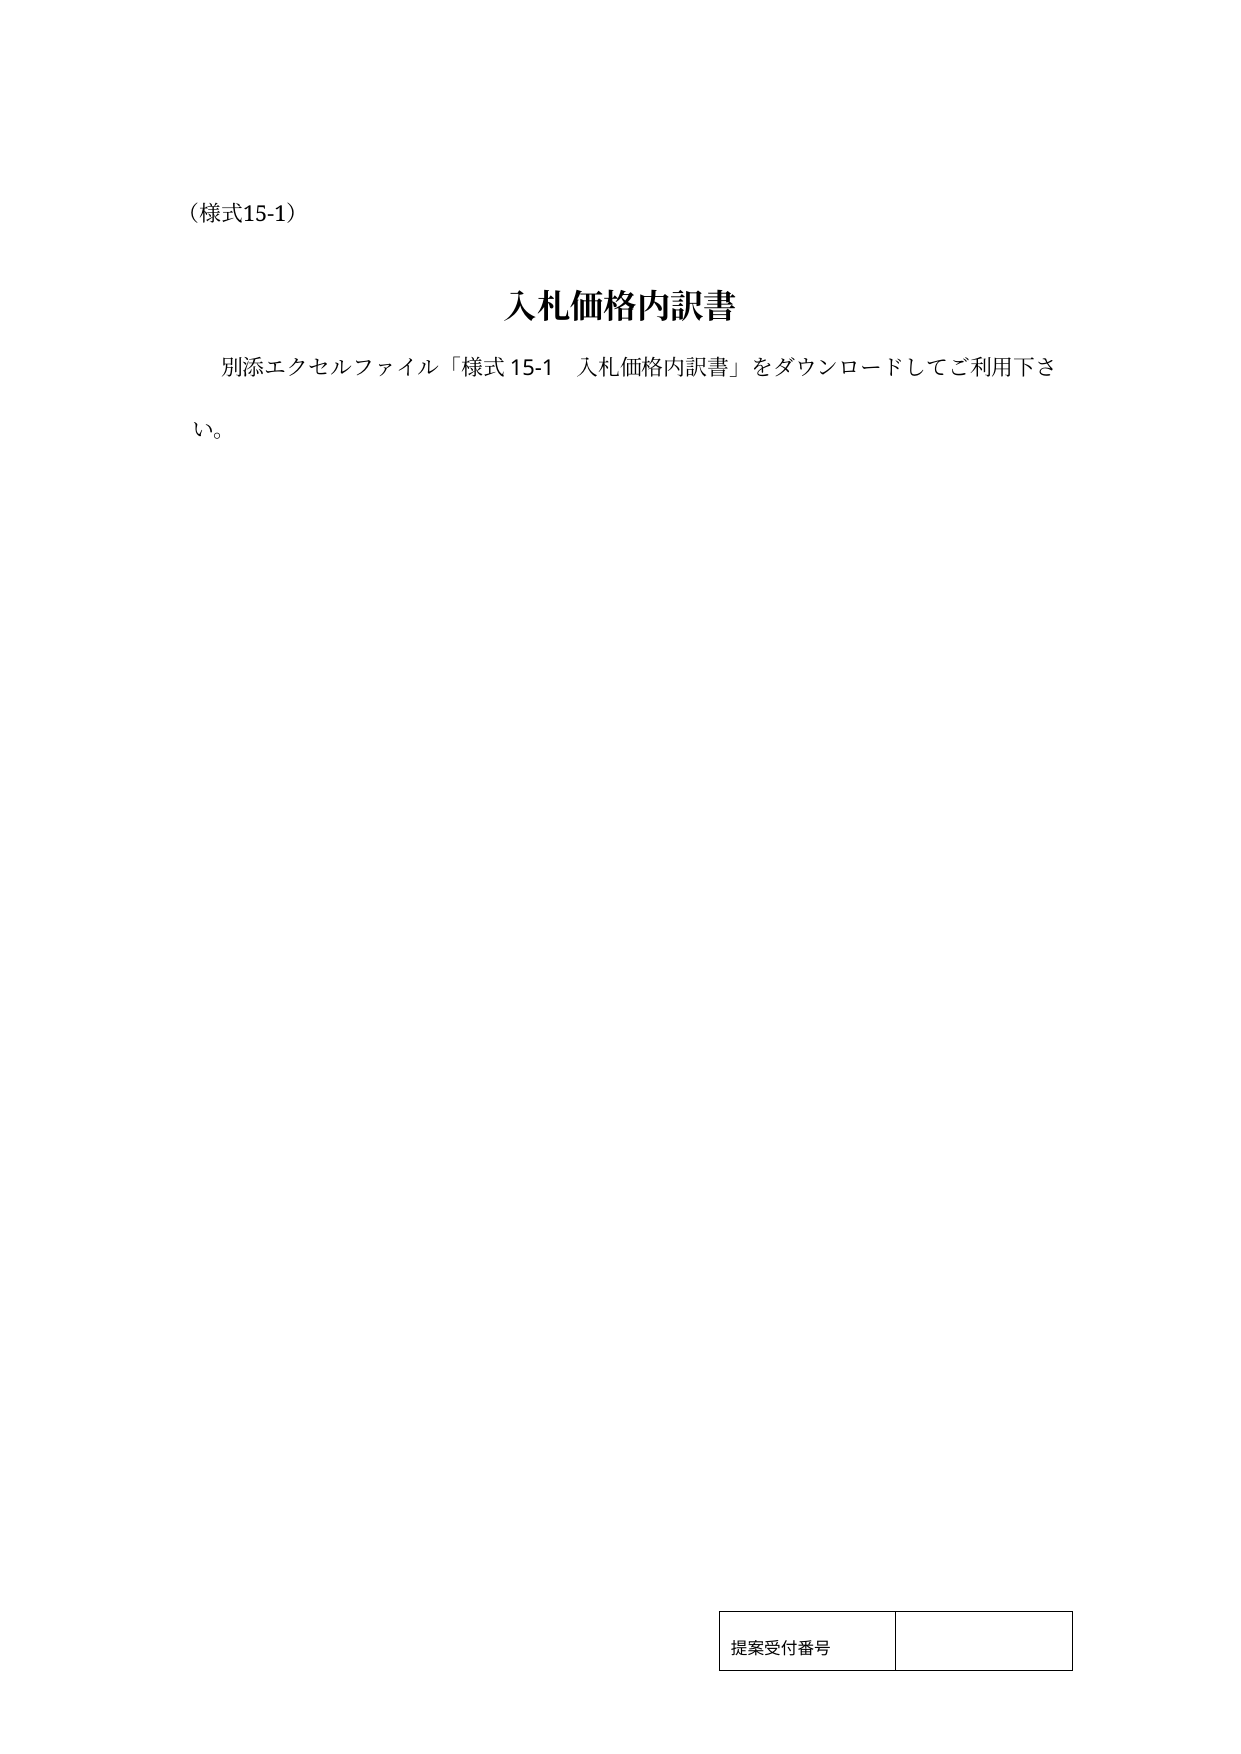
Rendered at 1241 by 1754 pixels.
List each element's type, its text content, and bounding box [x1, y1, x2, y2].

text 別添エクセルファイル「様式15-1 入札価格内訳書」をダウンロードしてご利用下さい。 [192, 336, 1063, 459]
subtitle 入札価格内訳書 [177, 274, 1063, 336]
